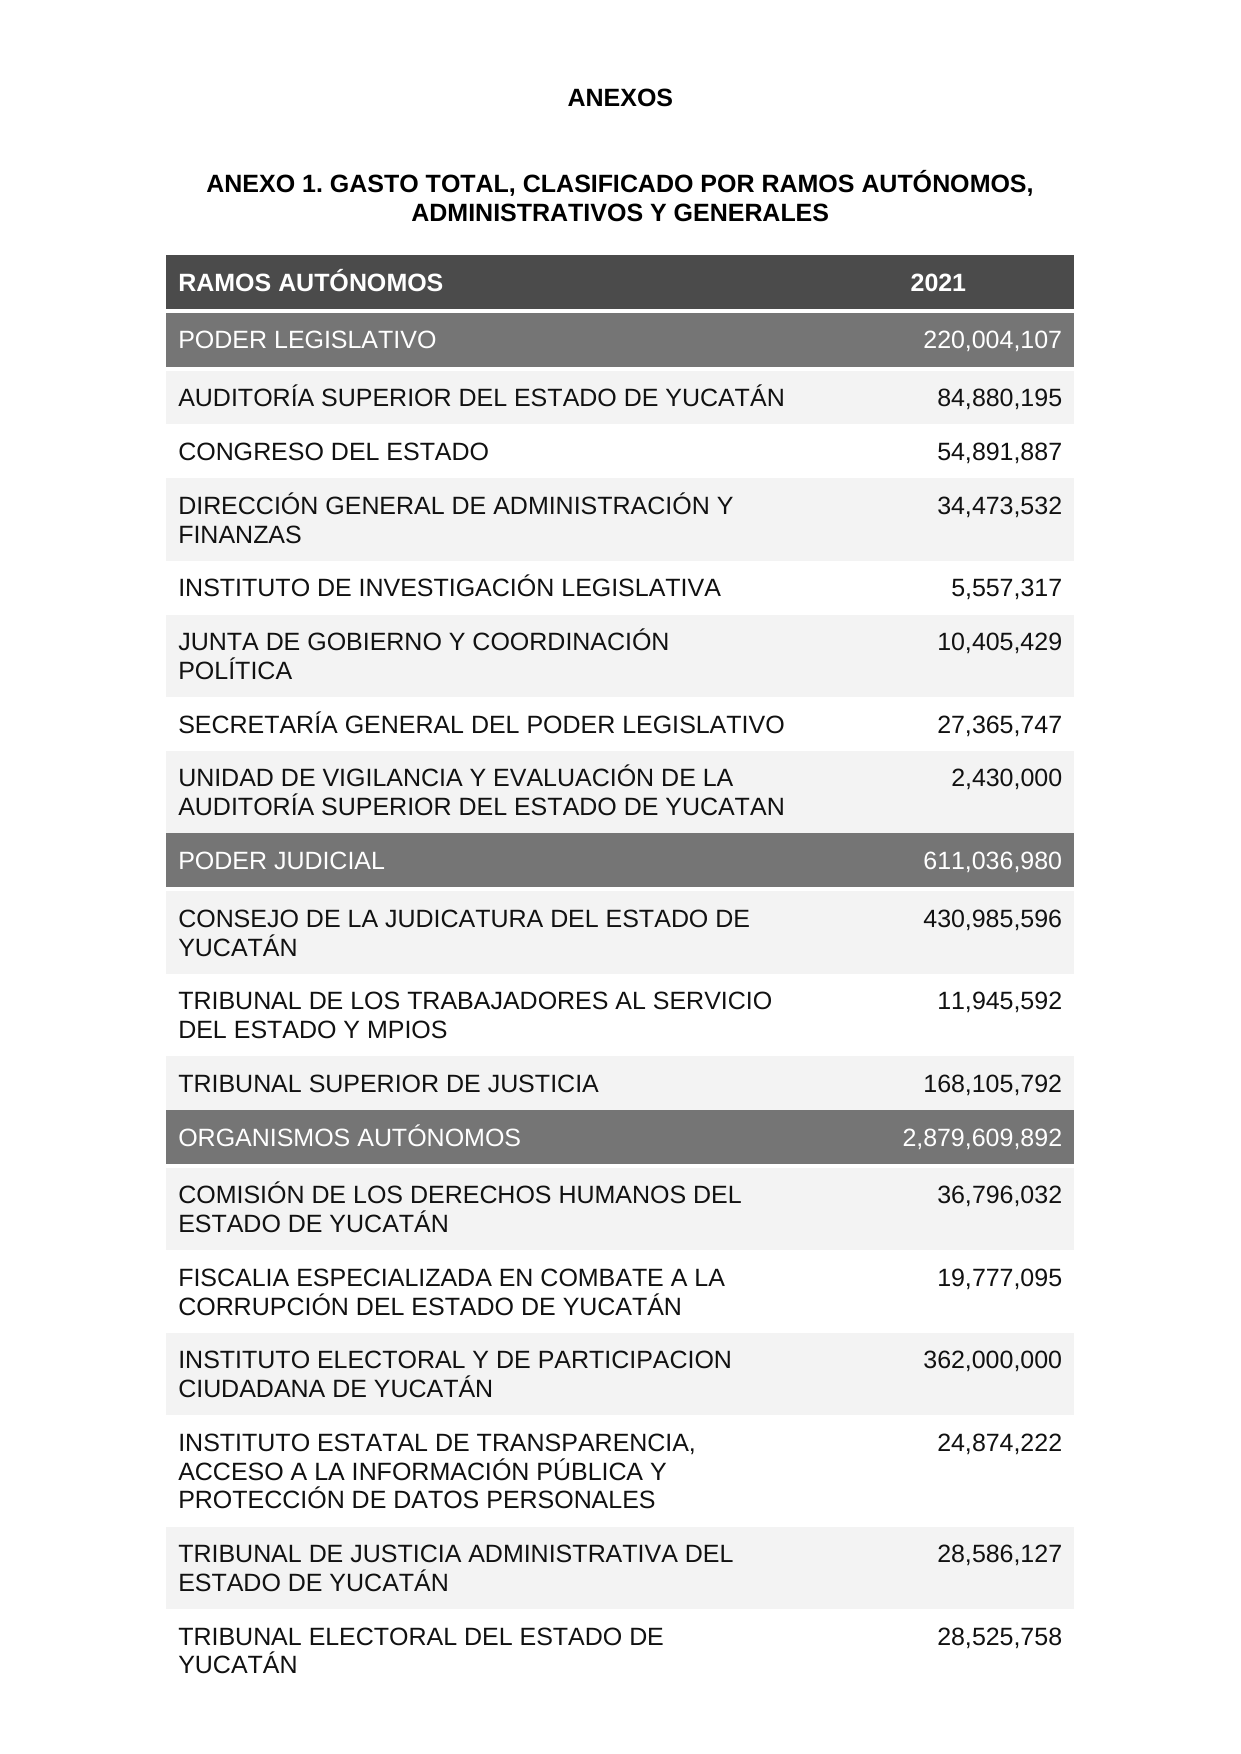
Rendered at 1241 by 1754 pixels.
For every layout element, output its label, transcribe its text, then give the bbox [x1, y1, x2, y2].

table_cell INSTITUTO DE INVESTIGACIÓN LEGISLATIVA [166, 561, 802, 614]
table_cell 84,880,195 [802, 371, 1074, 424]
table_cell INSTITUTO ELECTORAL Y DE PARTICIPACION CIUDADANA DE YUCATÁN [166, 1333, 802, 1415]
table_cell TRIBUNAL DE JUSTICIA ADMINISTRATIVA DEL ESTADO DE YUCATÁN [166, 1527, 802, 1609]
table_cell 27,365,747 [802, 697, 1074, 751]
table_cell PODER JUDICIAL [166, 833, 802, 887]
table_cell UNIDAD DE VIGILANCIA Y EVALUACIÓN DE LA AUDITORÍA SUPERIOR DEL ESTADO DE YUCATAN [166, 751, 802, 833]
table_cell 5,557,317 [802, 561, 1074, 614]
table_cell DIRECCIÓN GENERAL DE ADMINISTRACIÓN Y FINANZAS [166, 478, 802, 561]
table_cell 2,879,609,892 [802, 1110, 1074, 1164]
table_cell JUNTA DE GOBIERNO Y COORDINACIÓN POLÍTICA [166, 615, 802, 697]
table_cell 54,891,887 [802, 425, 1074, 478]
table_cell TRIBUNAL DE LOS TRABAJADORES AL SERVICIO DEL ESTADO Y MPIOS [166, 974, 802, 1056]
table_cell 10,405,429 [802, 615, 1074, 697]
table_cell CONSEJO DE LA JUDICATURA DEL ESTADO DE YUCATÁN [166, 891, 802, 974]
table_cell 430,985,596 [802, 891, 1074, 974]
table_cell ORGANISMOS AUTÓNOMOS [166, 1110, 802, 1164]
table_cell FISCALIA ESPECIALIZADA EN COMBATE A LA CORRUPCIÓN DEL ESTADO DE YUCATÁN [166, 1250, 802, 1333]
table_cell SECRETARÍA GENERAL DEL PODER LEGISLATIVO [166, 697, 802, 751]
table_cell TRIBUNAL ELECTORAL DEL ESTADO DE YUCATÁN [166, 1609, 802, 1692]
table_cell 220,004,107 [802, 313, 1074, 367]
table_cell 362,000,000 [802, 1333, 1074, 1415]
table_cell AUDITORÍA SUPERIOR DEL ESTADO DE YUCATÁN [166, 371, 802, 424]
table_cell COMISIÓN DE LOS DERECHOS HUMANOS DEL ESTADO DE YUCATÁN [166, 1168, 802, 1250]
table_cell PODER LEGISLATIVO [166, 313, 802, 367]
table_cell 28,586,127 [802, 1527, 1074, 1609]
table_cell 611,036,980 [802, 833, 1074, 887]
table_header RAMOS AUTÓNOMOS [166, 255, 802, 309]
table_cell INSTITUTO ESTATAL DE TRANSPARENCIA, ACCESO A LA INFORMACIÓN PÚBLICA Y PROTECCIÓN DE DATOS PERSONALES [166, 1415, 802, 1527]
table_cell 24,874,222 [802, 1415, 1074, 1527]
subtitle ANEXO 1. GASTO TOTAL, CLASIFICADO POR RAMOS AUTÓNOMOS, ADMINISTRATIVOS Y GENERALES [177, 169, 1063, 226]
subtitle ANEXOS [177, 82, 1063, 111]
table_cell 11,945,592 [802, 974, 1074, 1056]
table_cell 2,430,000 [802, 751, 1074, 833]
table_header 2021 [802, 255, 1074, 309]
table_cell 36,796,032 [802, 1168, 1074, 1250]
table_cell CONGRESO DEL ESTADO [166, 425, 802, 478]
table_cell TRIBUNAL SUPERIOR DE JUSTICIA [166, 1056, 802, 1110]
table_cell 168,105,792 [802, 1056, 1074, 1110]
table_cell 19,777,095 [802, 1250, 1074, 1333]
table_cell 28,525,758 [802, 1609, 1074, 1692]
table_cell 34,473,532 [802, 478, 1074, 561]
